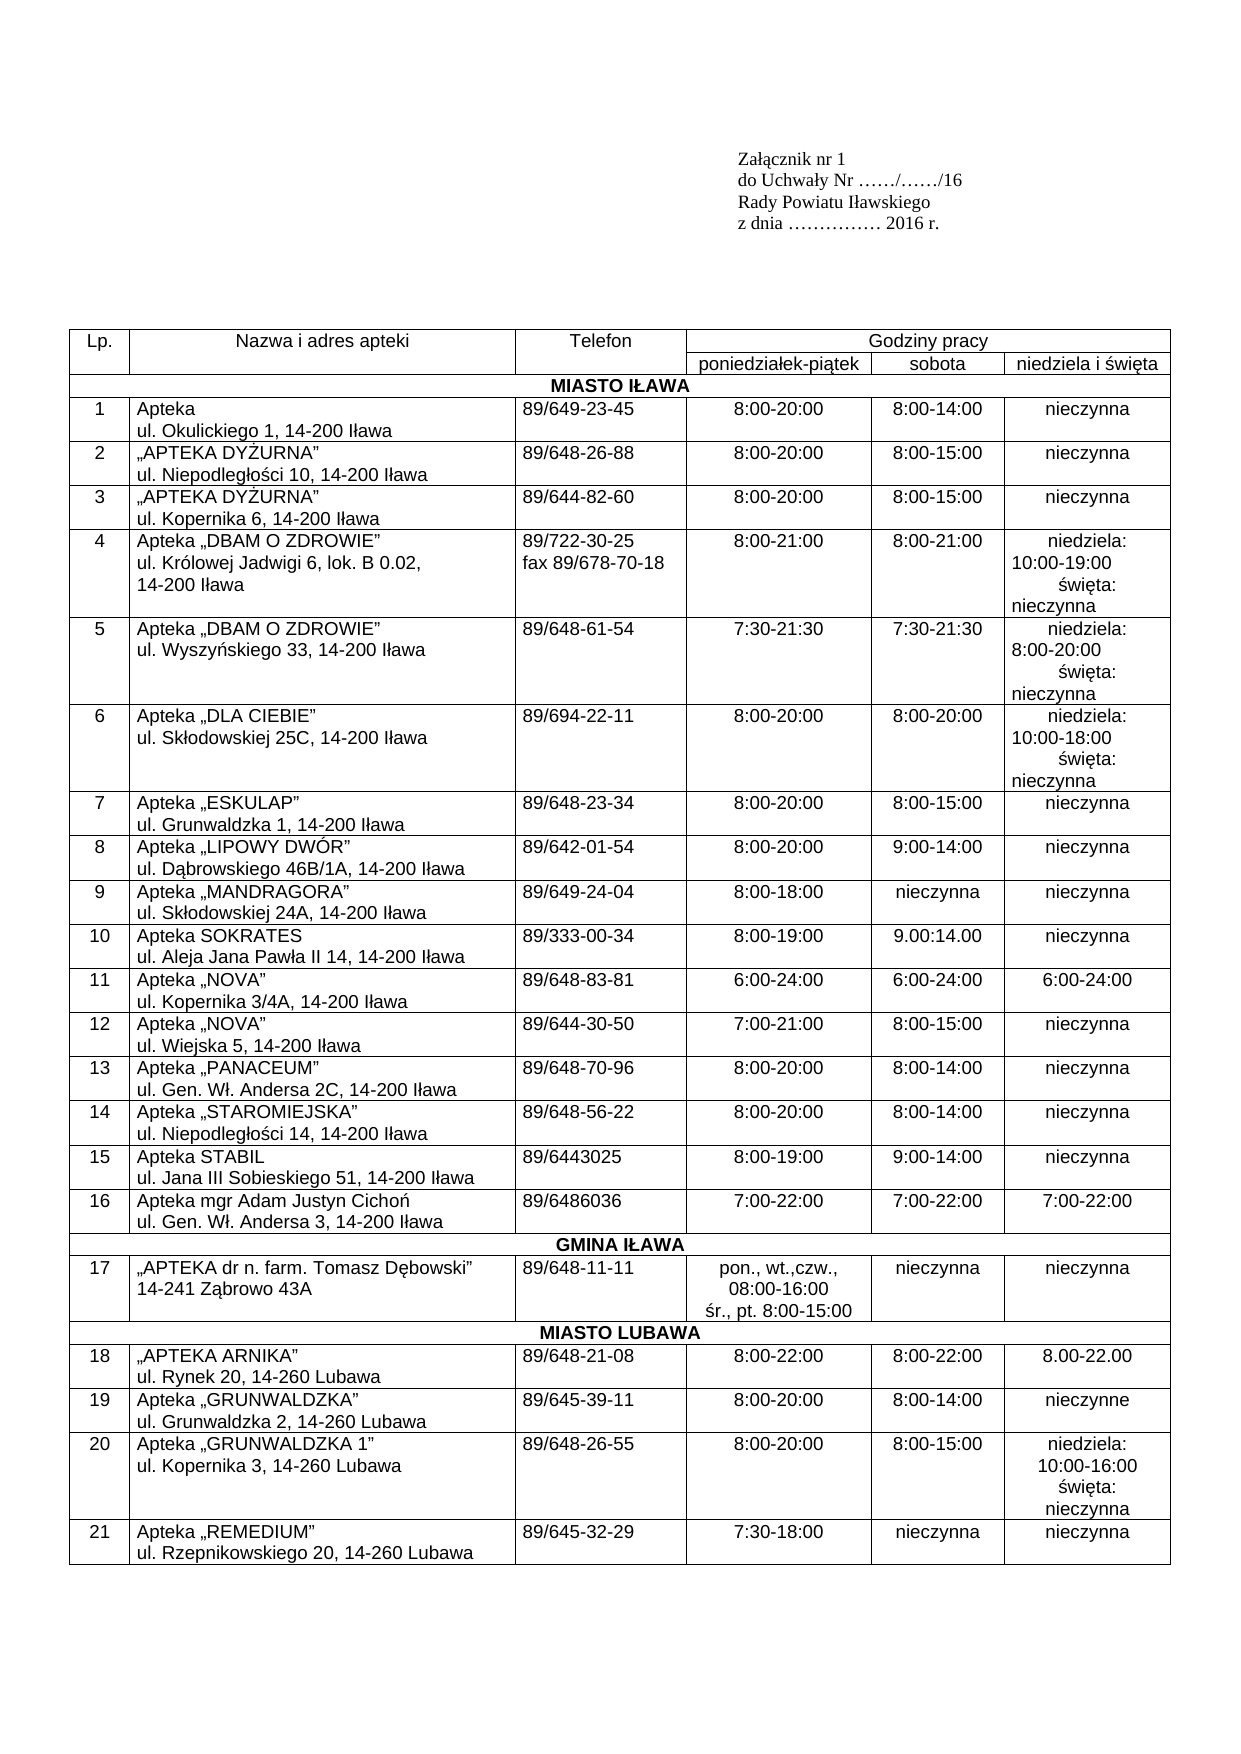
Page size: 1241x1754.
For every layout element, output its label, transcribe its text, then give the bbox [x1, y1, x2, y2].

table_cell 8:00-14:00 [872, 1101, 1004, 1144]
table_cell 11 [70, 969, 129, 1012]
table_cell MIASTO IŁAWA [70, 375, 1170, 397]
table_cell 15 [70, 1146, 129, 1189]
table_cell MIASTO LUBAWA [70, 1322, 1170, 1344]
table_cell 7:30-21:30 [872, 618, 1004, 704]
table_cell 6:00-24:00 [1005, 969, 1170, 1012]
table_cell nieczynna [872, 1256, 1004, 1321]
table_cell pon., wt.,czw., 08:00-16:00 śr., pt. 8:00-15:00 [687, 1256, 871, 1321]
table_cell niedziela i święta [1005, 353, 1170, 374]
table_cell 5 [70, 618, 129, 704]
table_cell Apteka „LIPOWY DWÓR” ul. Dąbrowskiego 46B/1A, 14-200 Iława [130, 836, 515, 879]
table_cell poniedziałek-piątek [687, 353, 871, 374]
table_cell 8:00-20:00 [687, 836, 871, 879]
table_cell 14 [70, 1101, 129, 1144]
table_cell 3 [70, 486, 129, 529]
table_cell 8:00-22:00 [687, 1345, 871, 1388]
table_cell 89/642-01-54 [516, 836, 686, 879]
table_cell 6:00-24:00 [872, 969, 1004, 1012]
table_cell niedziela: 10:00-16:00 święta: nieczynna [1005, 1433, 1170, 1519]
table_cell 8:00-20:00 [872, 705, 1004, 791]
table_cell 7:00-21:00 [687, 1013, 871, 1056]
table_cell nieczynna [872, 1520, 1004, 1563]
table_cell 89/694-22-11 [516, 705, 686, 791]
table_cell 8.00-22.00 [1005, 1345, 1170, 1388]
table_cell 8:00-21:00 [872, 530, 1004, 617]
table_cell 8:00-20:00 [687, 1433, 871, 1519]
table_cell nieczynna [872, 881, 1004, 924]
table_cell 8:00-20:00 [687, 398, 871, 441]
text Rady Powiatu Iławskiego [664, 191, 1093, 212]
table_cell Apteka „DBAM O ZDROWIE” ul. Królowej Jadwigi 6, lok. B 0.02, 14-200 Iława [130, 530, 515, 617]
table_cell 6 [70, 705, 129, 791]
table_cell 7:00-22:00 [1005, 1190, 1170, 1233]
table_cell 8:00-14:00 [872, 1389, 1004, 1432]
table_cell 8:00-21:00 [687, 530, 871, 617]
table_cell 8:00-19:00 [687, 1146, 871, 1189]
table_cell nieczynne [1005, 1389, 1170, 1432]
text do Uchwały Nr ……/……/16 [664, 169, 1093, 191]
table_cell Apteka „NOVA” ul. Kopernika 3/4A, 14-200 Iława [130, 969, 515, 1012]
table_cell 10 [70, 925, 129, 968]
table_cell nieczynna [1005, 442, 1170, 485]
table_cell Apteka „ESKULAP” ul. Grunwaldzka 1, 14-200 Iława [130, 792, 515, 835]
table_cell 89/645-32-29 [516, 1520, 686, 1563]
table_cell 8:00-20:00 [687, 792, 871, 835]
table_cell 8:00-15:00 [872, 1433, 1004, 1519]
table_cell 8:00-15:00 [872, 792, 1004, 835]
table_cell 89/648-21-08 [516, 1345, 686, 1388]
table_cell nieczynna [1005, 1057, 1170, 1100]
table_cell sobota [872, 353, 1004, 374]
table_cell 1 [70, 398, 129, 441]
table_cell Apteka „DLA CIEBIE” ul. Skłodowskiej 25C, 14-200 Iława [130, 705, 515, 791]
text z dnia …………… 2016 r. [664, 212, 1093, 234]
table_cell 89/6443025 [516, 1146, 686, 1189]
table_cell 9 [70, 881, 129, 924]
table_cell nieczynna [1005, 1146, 1170, 1189]
table_cell 8:00-20:00 [687, 442, 871, 485]
table_cell nieczynna [1005, 792, 1170, 835]
text Załącznik nr 1 [664, 148, 1093, 169]
table_cell 9:00-14:00 [872, 1146, 1004, 1189]
table_cell 89/648-70-96 [516, 1057, 686, 1100]
table_cell 8:00-18:00 [687, 881, 871, 924]
table_cell „APTEKA DYŻURNA” ul. Niepodległości 10, 14-200 Iława [130, 442, 515, 485]
table_cell Apteka „GRUNWALDZKA” ul. Grunwaldzka 2, 14-260 Lubawa [130, 1389, 515, 1432]
table_cell „APTEKA DYŻURNA” ul. Kopernika 6, 14-200 Iława [130, 486, 515, 529]
table_cell nieczynna [1005, 881, 1170, 924]
table_cell 7:30-21:30 [687, 618, 871, 704]
table_cell 8:00-20:00 [687, 1389, 871, 1432]
table_cell 2 [70, 442, 129, 485]
table_cell 8:00-20:00 [687, 486, 871, 529]
table_cell „APTEKA dr n. farm. Tomasz Dębowski” 14-241 Ząbrowo 43A [130, 1256, 515, 1321]
table_cell 89/649-23-45 [516, 398, 686, 441]
table_cell 89/648-26-55 [516, 1433, 686, 1519]
table_cell 7:00-22:00 [872, 1190, 1004, 1233]
table_cell GMINA IŁAWA [70, 1234, 1170, 1255]
table_cell niedziela: 10:00-18:00 święta: nieczynna [1005, 705, 1170, 791]
table_cell 89/6486036 [516, 1190, 686, 1233]
table_cell 8:00-19:00 [687, 925, 871, 968]
table_cell 20 [70, 1433, 129, 1519]
table_cell 8 [70, 836, 129, 879]
table_cell 17 [70, 1256, 129, 1321]
table_cell Apteka STABIL ul. Jana III Sobieskiego 51, 14-200 Iława [130, 1146, 515, 1189]
table_cell nieczynna [1005, 1013, 1170, 1056]
table_cell 9.00:14.00 [872, 925, 1004, 968]
table_cell 89/722-30-25 fax 89/678-70-18 [516, 530, 686, 617]
table_cell 8:00-14:00 [872, 398, 1004, 441]
table_cell niedziela: 8:00-20:00 święta: nieczynna [1005, 618, 1170, 704]
table_cell 9:00-14:00 [872, 836, 1004, 879]
table_cell 8:00-15:00 [872, 442, 1004, 485]
table_cell Apteka „PANACEUM” ul. Gen. Wł. Andersa 2C, 14-200 Iława [130, 1057, 515, 1100]
table_cell 12 [70, 1013, 129, 1056]
table_cell nieczynna [1005, 1101, 1170, 1144]
table_cell 8:00-20:00 [687, 1101, 871, 1144]
table_cell 7:30-18:00 [687, 1520, 871, 1563]
table_header Nazwa i adres apteki [130, 330, 515, 374]
table_cell nieczynna [1005, 486, 1170, 529]
table_header Godziny pracy [687, 330, 1170, 352]
table_cell 8:00-20:00 [687, 705, 871, 791]
table_cell 8:00-22:00 [872, 1345, 1004, 1388]
table_cell niedziela: 10:00-19:00 święta: nieczynna [1005, 530, 1170, 617]
table_cell 21 [70, 1520, 129, 1563]
table_cell 89/333-00-34 [516, 925, 686, 968]
table_cell 89/648-83-81 [516, 969, 686, 1012]
table_cell nieczynna [1005, 1256, 1170, 1321]
table_cell Apteka „DBAM O ZDROWIE” ul. Wyszyńskiego 33, 14-200 Iława [130, 618, 515, 704]
table_cell 7:00-22:00 [687, 1190, 871, 1233]
table_cell 89/648-26-88 [516, 442, 686, 485]
table_cell 89/644-30-50 [516, 1013, 686, 1056]
table_cell Apteka „NOVA” ul. Wiejska 5, 14-200 Iława [130, 1013, 515, 1056]
table_cell nieczynna [1005, 398, 1170, 441]
table_cell 8:00-15:00 [872, 486, 1004, 529]
table_cell Apteka „STAROMIEJSKA” ul. Niepodległości 14, 14-200 Iława [130, 1101, 515, 1144]
table_cell 89/645-39-11 [516, 1389, 686, 1432]
table_header Telefon [516, 330, 686, 374]
table_cell Apteka „REMEDIUM” ul. Rzepnikowskiego 20, 14-260 Lubawa [130, 1520, 515, 1563]
table_cell 18 [70, 1345, 129, 1388]
table_cell Apteka ul. Okulickiego 1, 14-200 Iława [130, 398, 515, 441]
table_cell 8:00-20:00 [687, 1057, 871, 1100]
table_cell 13 [70, 1057, 129, 1100]
table_cell 8:00-14:00 [872, 1057, 1004, 1100]
table_cell nieczynna [1005, 1520, 1170, 1563]
table_cell 89/648-11-11 [516, 1256, 686, 1321]
table_cell 7 [70, 792, 129, 835]
table_cell nieczynna [1005, 925, 1170, 968]
table_cell 8:00-15:00 [872, 1013, 1004, 1056]
table_cell 89/648-56-22 [516, 1101, 686, 1144]
table_cell 89/644-82-60 [516, 486, 686, 529]
table_cell 89/648-23-34 [516, 792, 686, 835]
table_cell 6:00-24:00 [687, 969, 871, 1012]
table_cell Apteka SOKRATES ul. Aleja Jana Pawła II 14, 14-200 Iława [130, 925, 515, 968]
table_cell Apteka „GRUNWALDZKA 1” ul. Kopernika 3, 14-260 Lubawa [130, 1433, 515, 1519]
table_cell 19 [70, 1389, 129, 1432]
table_cell 89/648-61-54 [516, 618, 686, 704]
table_cell Apteka „MANDRAGORA” ul. Skłodowskiej 24A, 14-200 Iława [130, 881, 515, 924]
table_cell „APTEKA ARNIKA” ul. Rynek 20, 14-260 Lubawa [130, 1345, 515, 1388]
table_cell nieczynna [1005, 836, 1170, 879]
table_cell 4 [70, 530, 129, 617]
table_cell 16 [70, 1190, 129, 1233]
table_header Lp. [70, 330, 129, 374]
table_cell 89/649-24-04 [516, 881, 686, 924]
table_cell Apteka mgr Adam Justyn Cichoń ul. Gen. Wł. Andersa 3, 14-200 Iława [130, 1190, 515, 1233]
